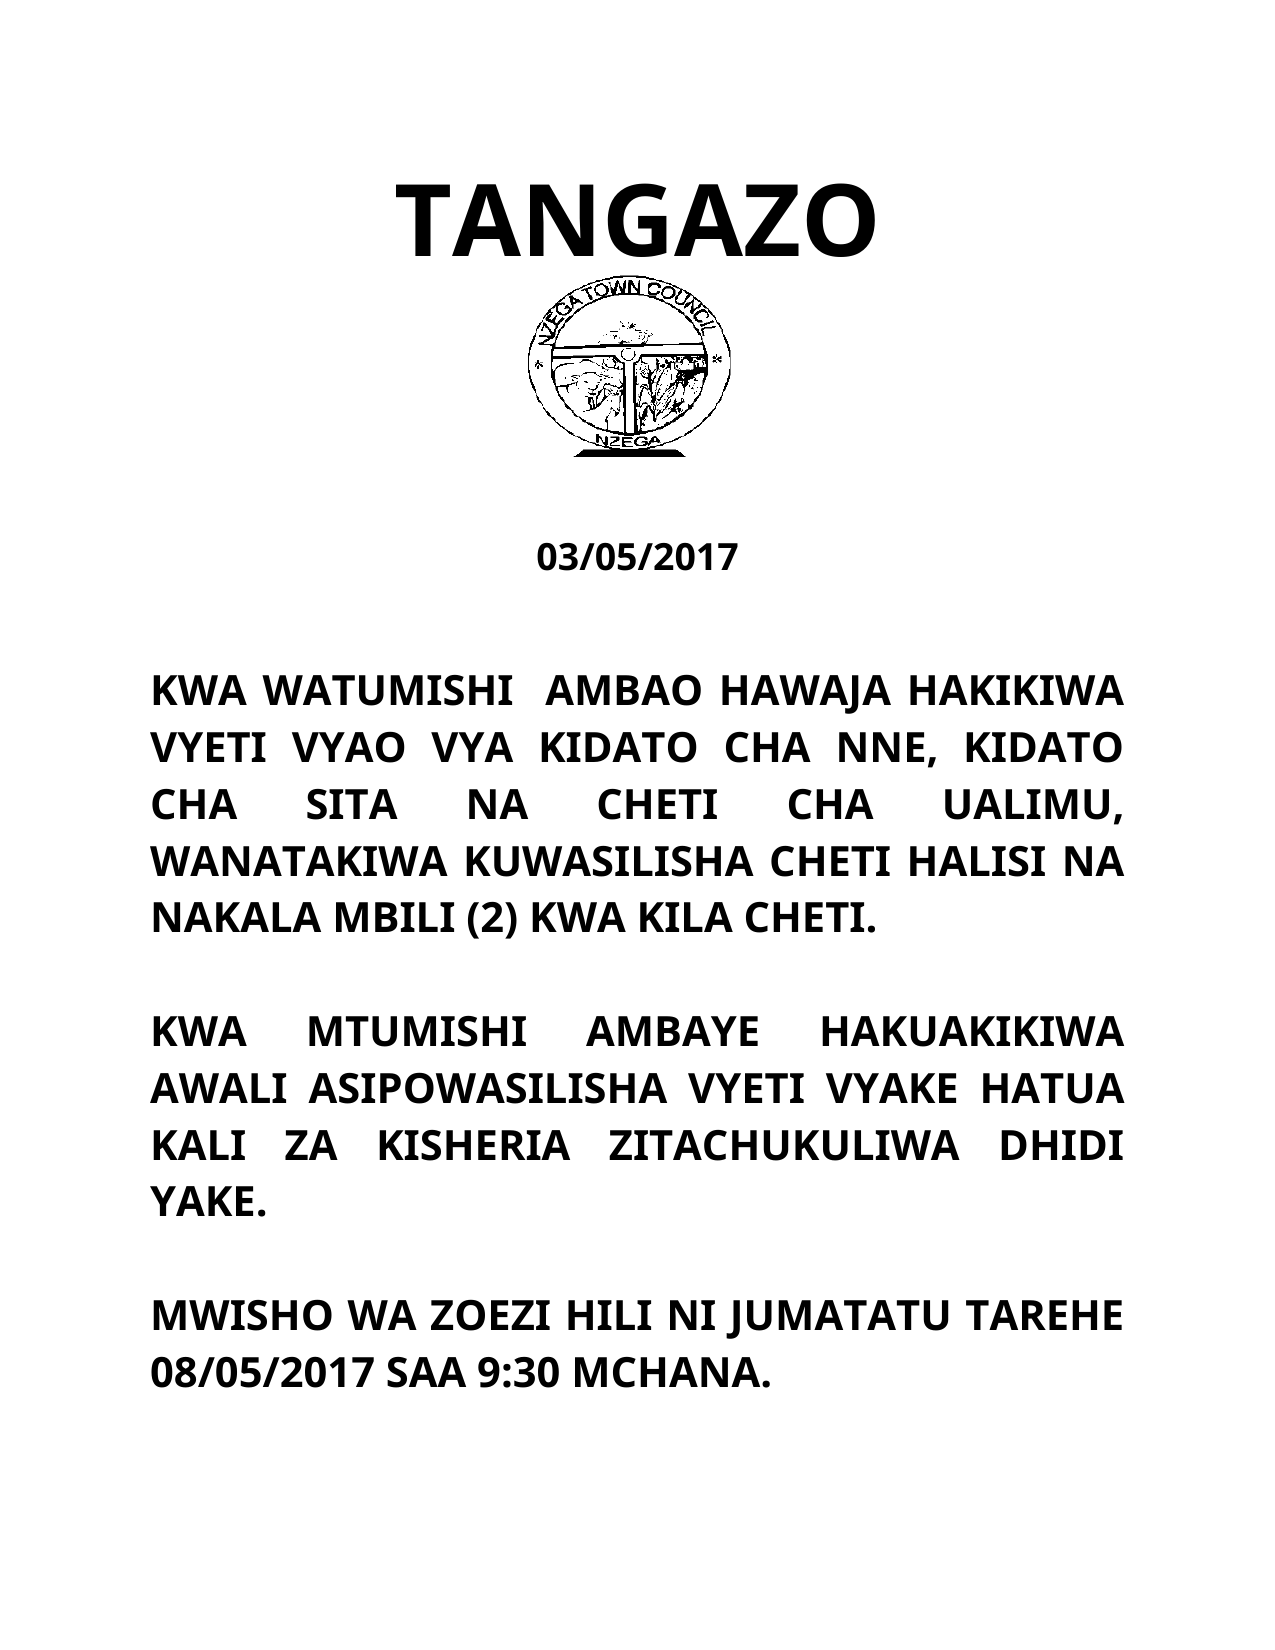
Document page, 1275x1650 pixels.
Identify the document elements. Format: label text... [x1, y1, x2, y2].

text MWISHO WA ZOEZI HILI NI JUMATATU TAREHE 08/05/2017 SAA 9:30 MCHANA. [150, 1286, 1125, 1399]
text TANGAZO [150, 150, 1125, 286]
picture [509, 262, 749, 463]
text KWA MTUMISHI AMBAYE HAKUAKIKIWA AWALI ASIPOWASILISHA VYETI VYAKE HATUA KALI ZA KISHERIA ZITACHUKULIWA DHIDI YAKE. [150, 1002, 1125, 1229]
text 03/05/2017 [150, 530, 1125, 581]
text KWA WATUMISHI AMBAO HAWAJA HAKIKIWA VYETI VYAO VYA KIDATO CHA NNE, KIDATO CHA SITA NA CHETI CHA UALIMU, WANATAKIWA KUWASILISHA CHETI HALISI NA NAKALA MBILI (2) KWA KILA CHETI. [150, 661, 1125, 945]
